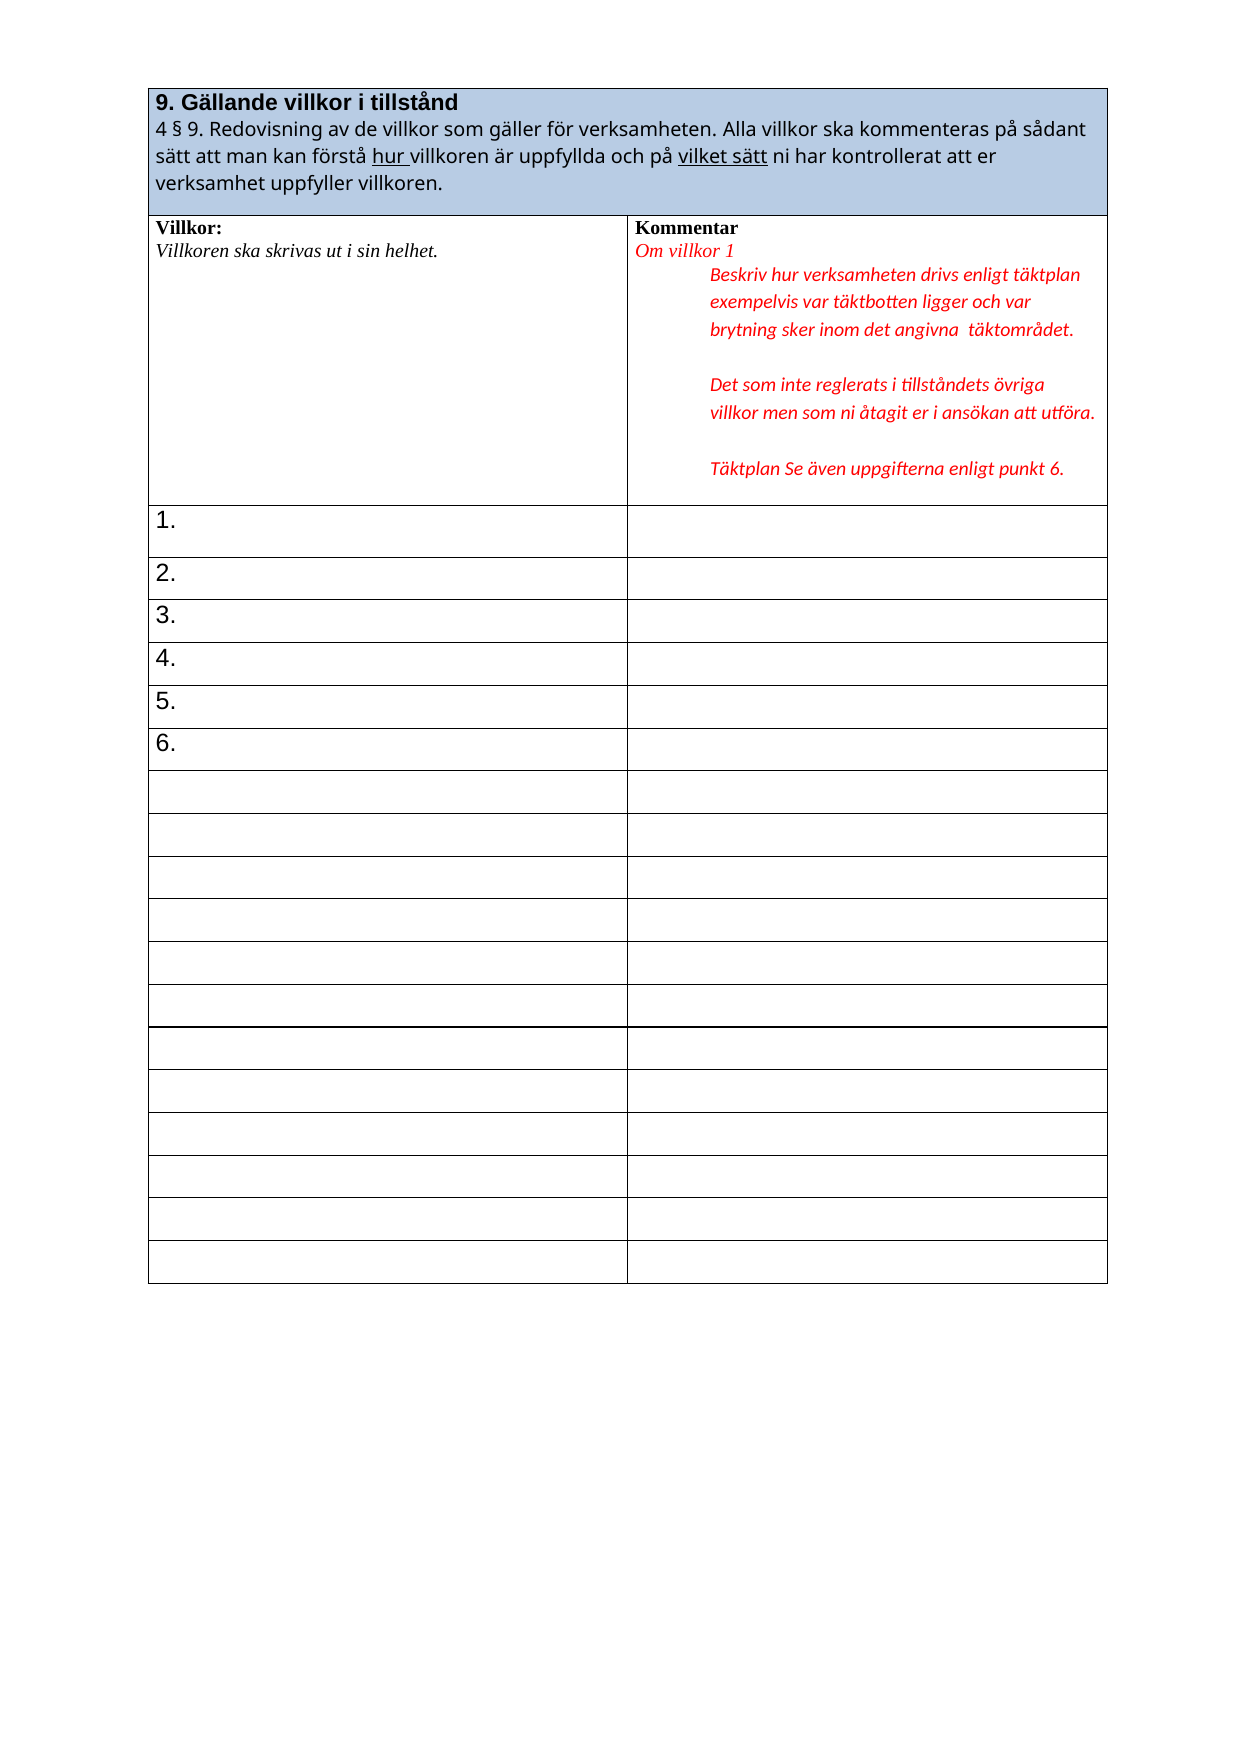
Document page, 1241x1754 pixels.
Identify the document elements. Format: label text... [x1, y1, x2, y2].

table_cell [628, 1113, 1107, 1154]
table_cell [628, 1241, 1107, 1283]
table_cell [149, 1156, 627, 1197]
table_cell [149, 1113, 627, 1154]
table_cell [149, 942, 627, 984]
table_cell [149, 1028, 627, 1069]
table_cell 6. [149, 729, 627, 770]
table_cell [149, 1070, 627, 1112]
table_cell [149, 1198, 627, 1240]
table_cell Villkor: Villkoren ska skrivas ut i sin helhet. [149, 216, 627, 504]
table_cell [628, 1028, 1107, 1069]
table_cell [149, 771, 627, 813]
table_cell [149, 814, 627, 856]
table_cell [628, 771, 1107, 813]
table_cell [628, 985, 1107, 1026]
table_cell [628, 1198, 1107, 1240]
table_cell 3. [149, 600, 627, 642]
table_cell [628, 1156, 1107, 1197]
table_cell [628, 942, 1107, 984]
table_cell [628, 814, 1107, 856]
table_header 9. Gällande villkor i tillstånd 4 § 9. Redovisning av de villkor som gäller för verksamheten. Alla villkor ska kommenteras på sådant sätt att man kan förstå hur villkoren är uppfyllda och på vilket sätt ni har kontrollerat att er verksamhet uppfyller villkoren. [149, 89, 1107, 215]
table_cell [628, 558, 1107, 599]
table_cell [628, 1070, 1107, 1112]
table_cell Kommentar Om villkor 1 Beskriv hur verksamheten drivs enligt täktplan exempelvis var täktbotten ligger och var brytning sker inom det angivna täktområdet. Det som inte reglerats i tillståndets övriga villkor men som ni åtagit er i ansökan att utföra. Täktplan Se även uppgifterna enligt punkt 6. [628, 216, 1107, 504]
table_cell 5. [149, 686, 627, 727]
table_cell [628, 643, 1107, 685]
table_cell [628, 506, 1107, 557]
table_cell [149, 899, 627, 941]
table_cell [628, 729, 1107, 770]
table_cell 2. [149, 558, 627, 599]
table_cell [628, 686, 1107, 727]
table_cell [149, 1241, 627, 1283]
table_cell 1. [149, 506, 627, 557]
table_cell 4. [149, 643, 627, 685]
table_cell [149, 985, 627, 1026]
table_cell [628, 857, 1107, 898]
table_cell [628, 899, 1107, 941]
table_cell [149, 857, 627, 898]
table_cell [628, 600, 1107, 642]
